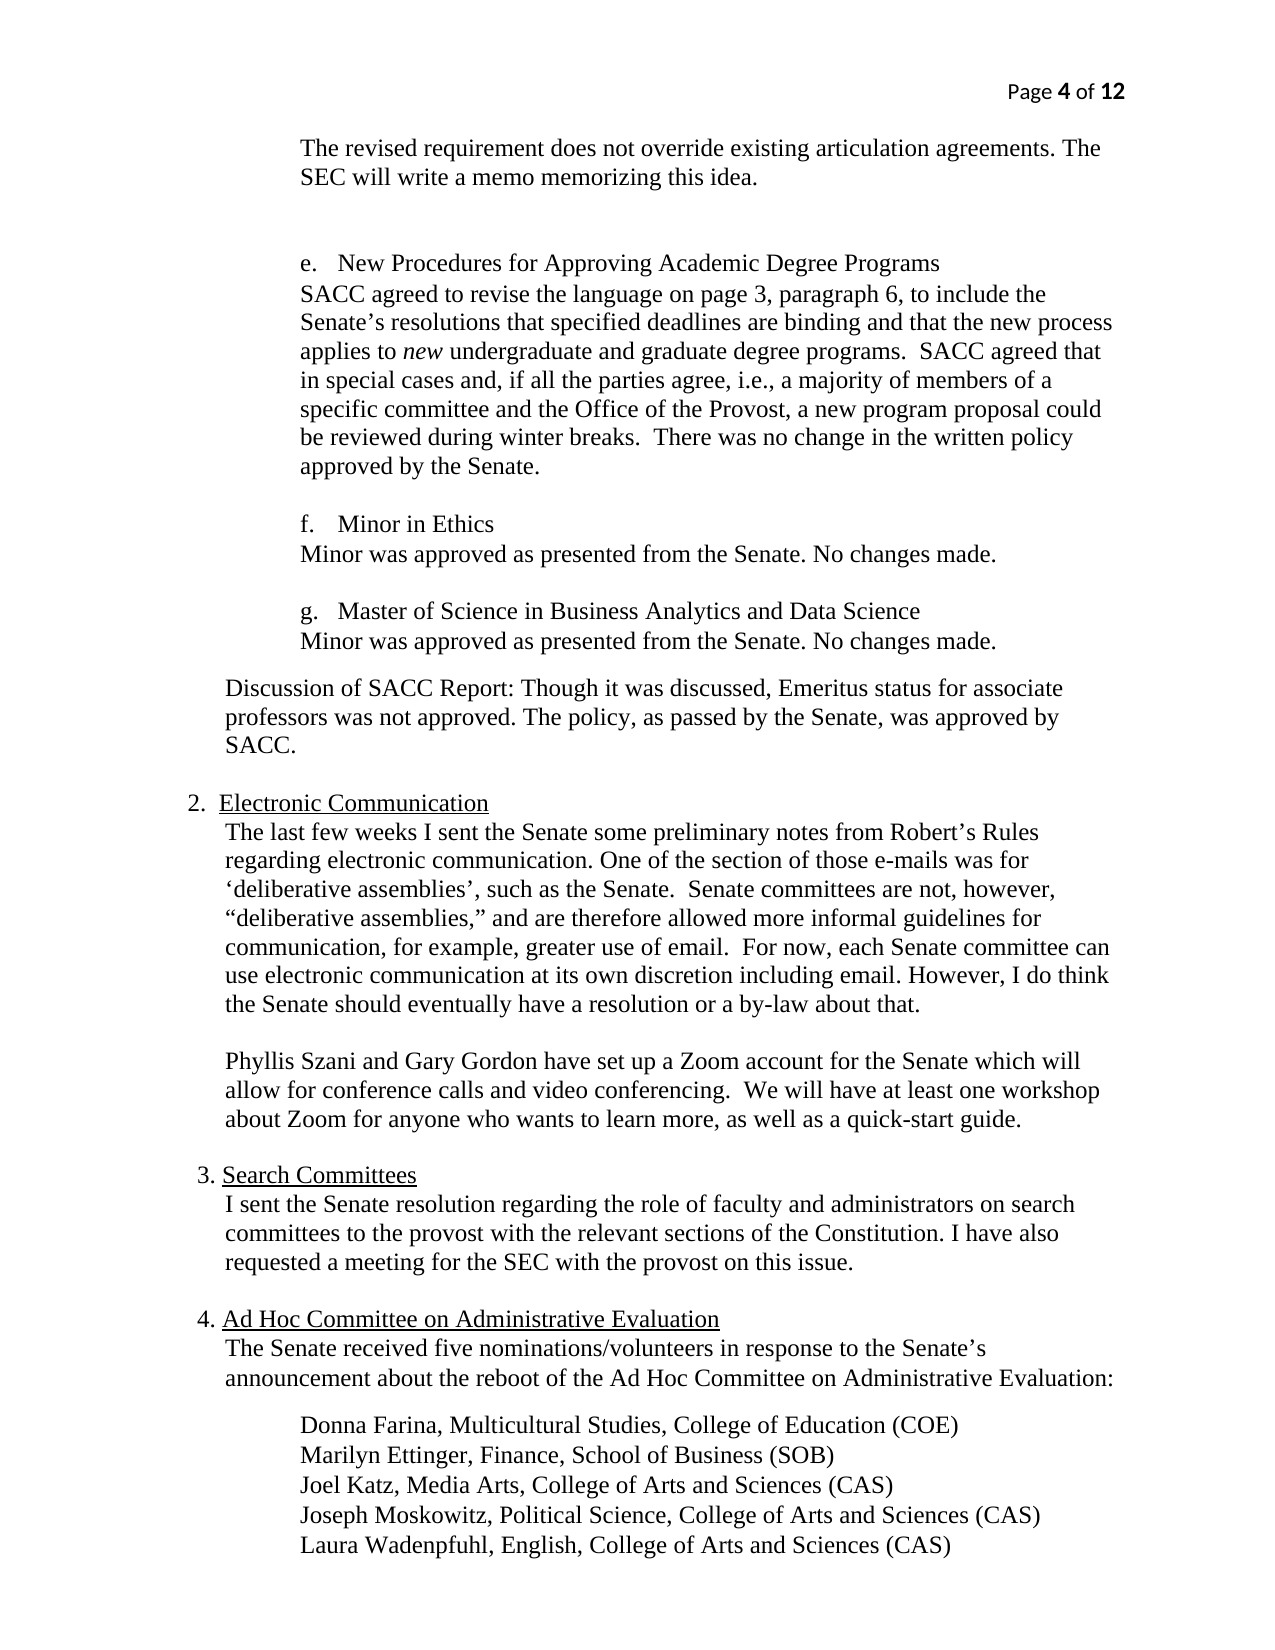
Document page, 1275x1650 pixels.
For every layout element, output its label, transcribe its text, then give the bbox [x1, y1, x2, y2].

list The Senate received five nominations/volunteers in response to the Senate’s announcement about the reboot of the Ad Hoc Committee on Administrative Evaluation: [225, 1333, 1125, 1392]
text The revised requirement does not override existing articulation agreements. The SEC will write a memo memorizing this idea. [300, 133, 1125, 191]
list Donna Farina, Multicultural Studies, College of Education (COE) [300, 1410, 1125, 1438]
text Phyllis Szani and Gary Gordon have set up a Zoom account for the Senate which will allow for conference calls and video conferencing. We will have at least one workshop about Zoom for anyone who wants to learn more, as well as a quick-start guide. [225, 1046, 1125, 1132]
text 4. Ad Hoc Committee on Administrative Evaluation [197, 1304, 1125, 1333]
list Marilyn Ettinger, Finance, School of Business (SOB) [300, 1440, 1125, 1469]
list New Procedures for Approving Academic Degree Programs [300, 248, 1125, 277]
list Joel Katz, Media Arts, College of Arts and Sciences (CAS) [300, 1470, 1125, 1499]
list Laura Wadenpfuhl, English, College of Arts and Sciences (CAS) [300, 1530, 1125, 1559]
text 2. Electronic Communication [187, 788, 1125, 817]
list Minor in Ethics [300, 509, 1125, 537]
list Joseph Moskowitz, Political Science, College of Arts and Sciences (CAS) [300, 1500, 1125, 1529]
text Minor was approved as presented from the Senate. No changes made. [300, 539, 1125, 567]
list Master of Science in Business Analytics and Data Science [300, 596, 1125, 625]
text SACC agreed to revise the language on page 3, paragraph 6, to include the Senate’s resolutions that specified deadlines are binding and that the new process applies to new undergraduate and graduate degree programs. SACC agreed that in special cases and, if all the parties agree, i.e., a majority of members of a specific committee and the Office of the Provost, a new program proposal could be reviewed during winter breaks. There was no change in the written policy approved by the Senate. [300, 279, 1125, 480]
text The last few weeks I sent the Senate some preliminary notes from Robert’s Rules regarding electronic communication. One of the section of those e-mails was for ‘deliberative assemblies’, such as the Senate. Senate committees are not, however, “deliberative assemblies,” and are therefore allowed more informal guidelines for communication, for example, greater use of email. For now, each Senate committee can use electronic communication at its own discretion including email. However, I do think the Senate should eventually have a resolution or a by-law about that. [187, 817, 1125, 1018]
text Discussion of SACC Report: Though it was discussed, Emeritus status for associate professors was not approved. The policy, as passed by the Senate, was approved by SACC. [225, 673, 1125, 759]
text I sent the Senate resolution regarding the role of faculty and administrators on search committees to the provost with the relevant sections of the Constitution. I have also requested a meeting for the SEC with the provost on this issue. [225, 1189, 1125, 1275]
list Minor was approved as presented from the Senate. No changes made. [262, 626, 1125, 655]
text 3. Search Committees [197, 1160, 1125, 1189]
